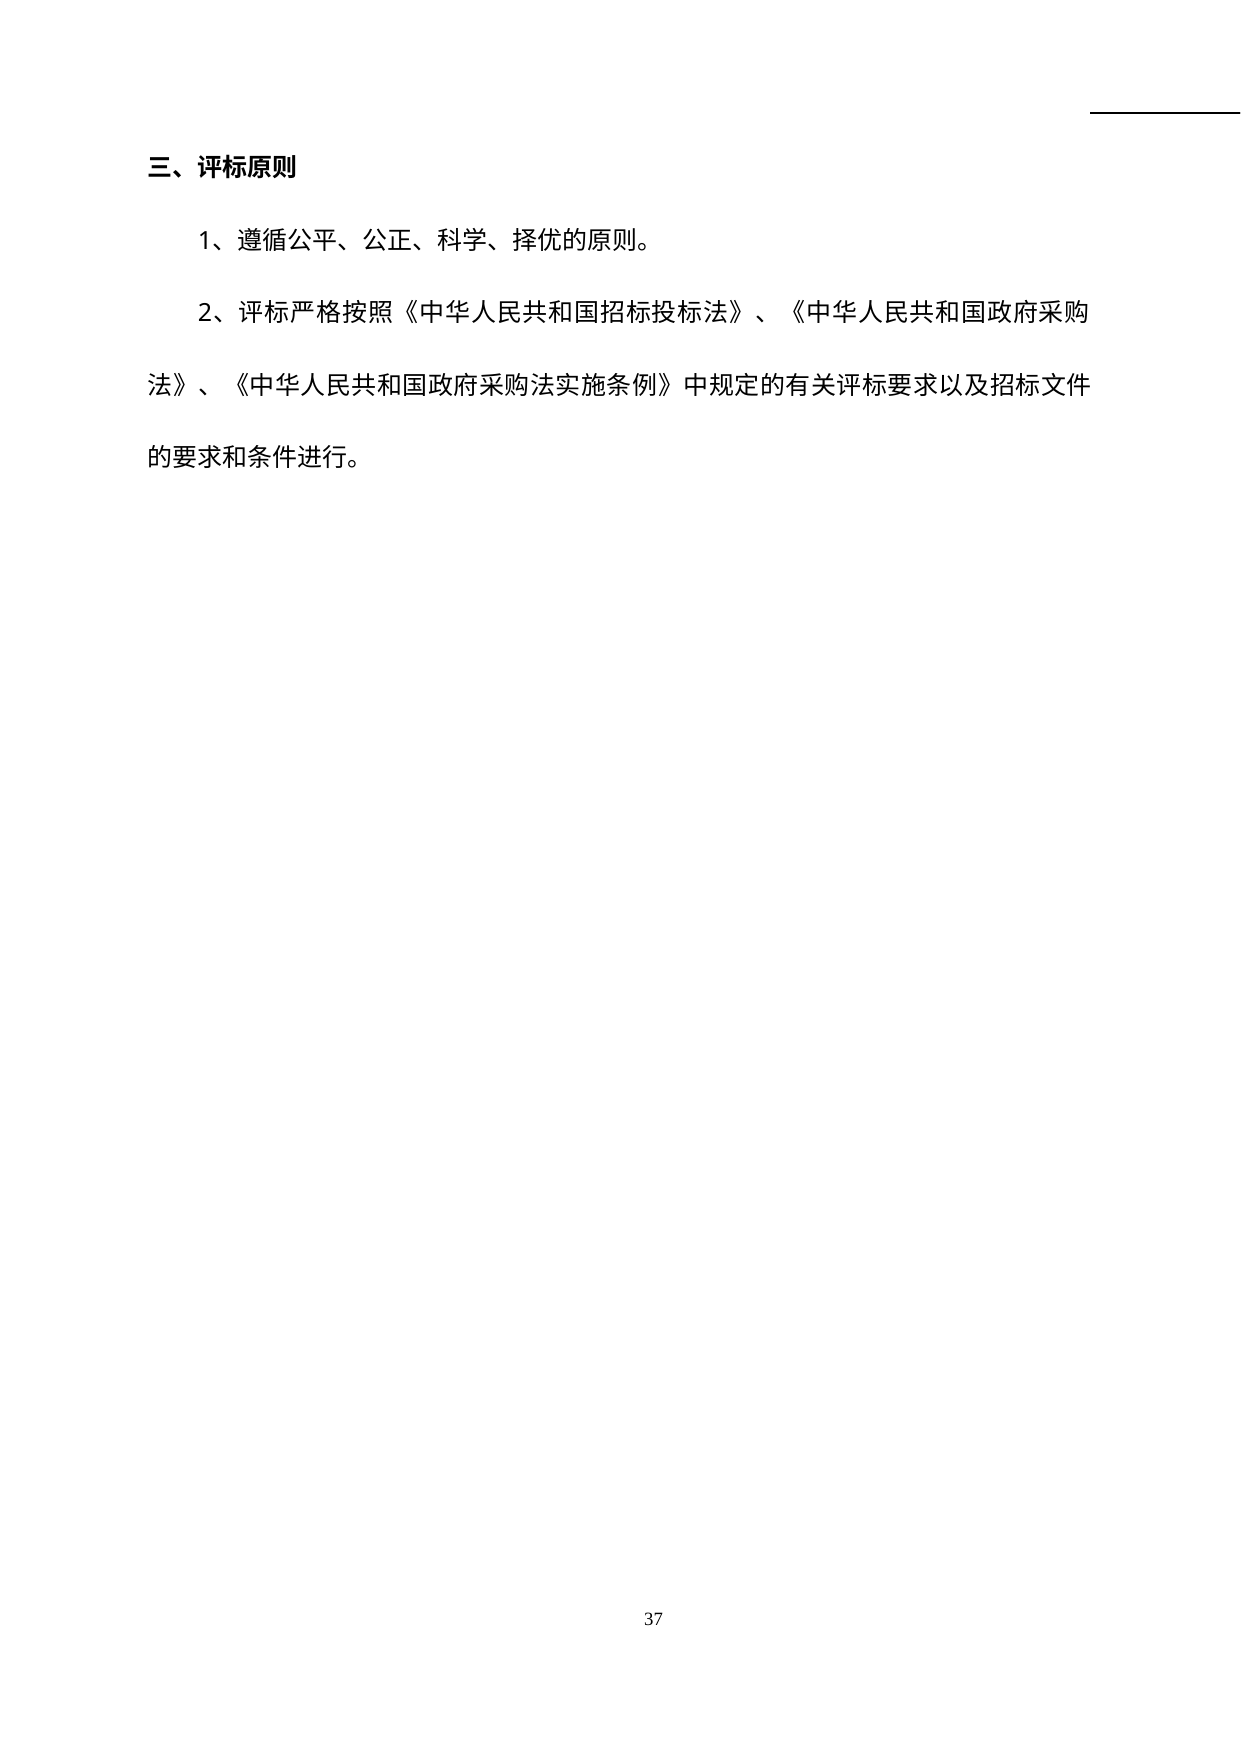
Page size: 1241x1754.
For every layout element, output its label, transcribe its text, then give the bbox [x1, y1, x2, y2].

text 三、评标原则 [148, 148, 1092, 184]
text 2、评标严格按照《中华人民共和国招标投标法》、《中华人民共和国政府采购法》、《中华人民共和国政府采购法实施条例》中规定的有关评标要求以及招标文件的要求和条件进行。 [148, 293, 1092, 474]
text 1、遵循公平、公正、科学、择优的原则。 [148, 220, 1092, 256]
